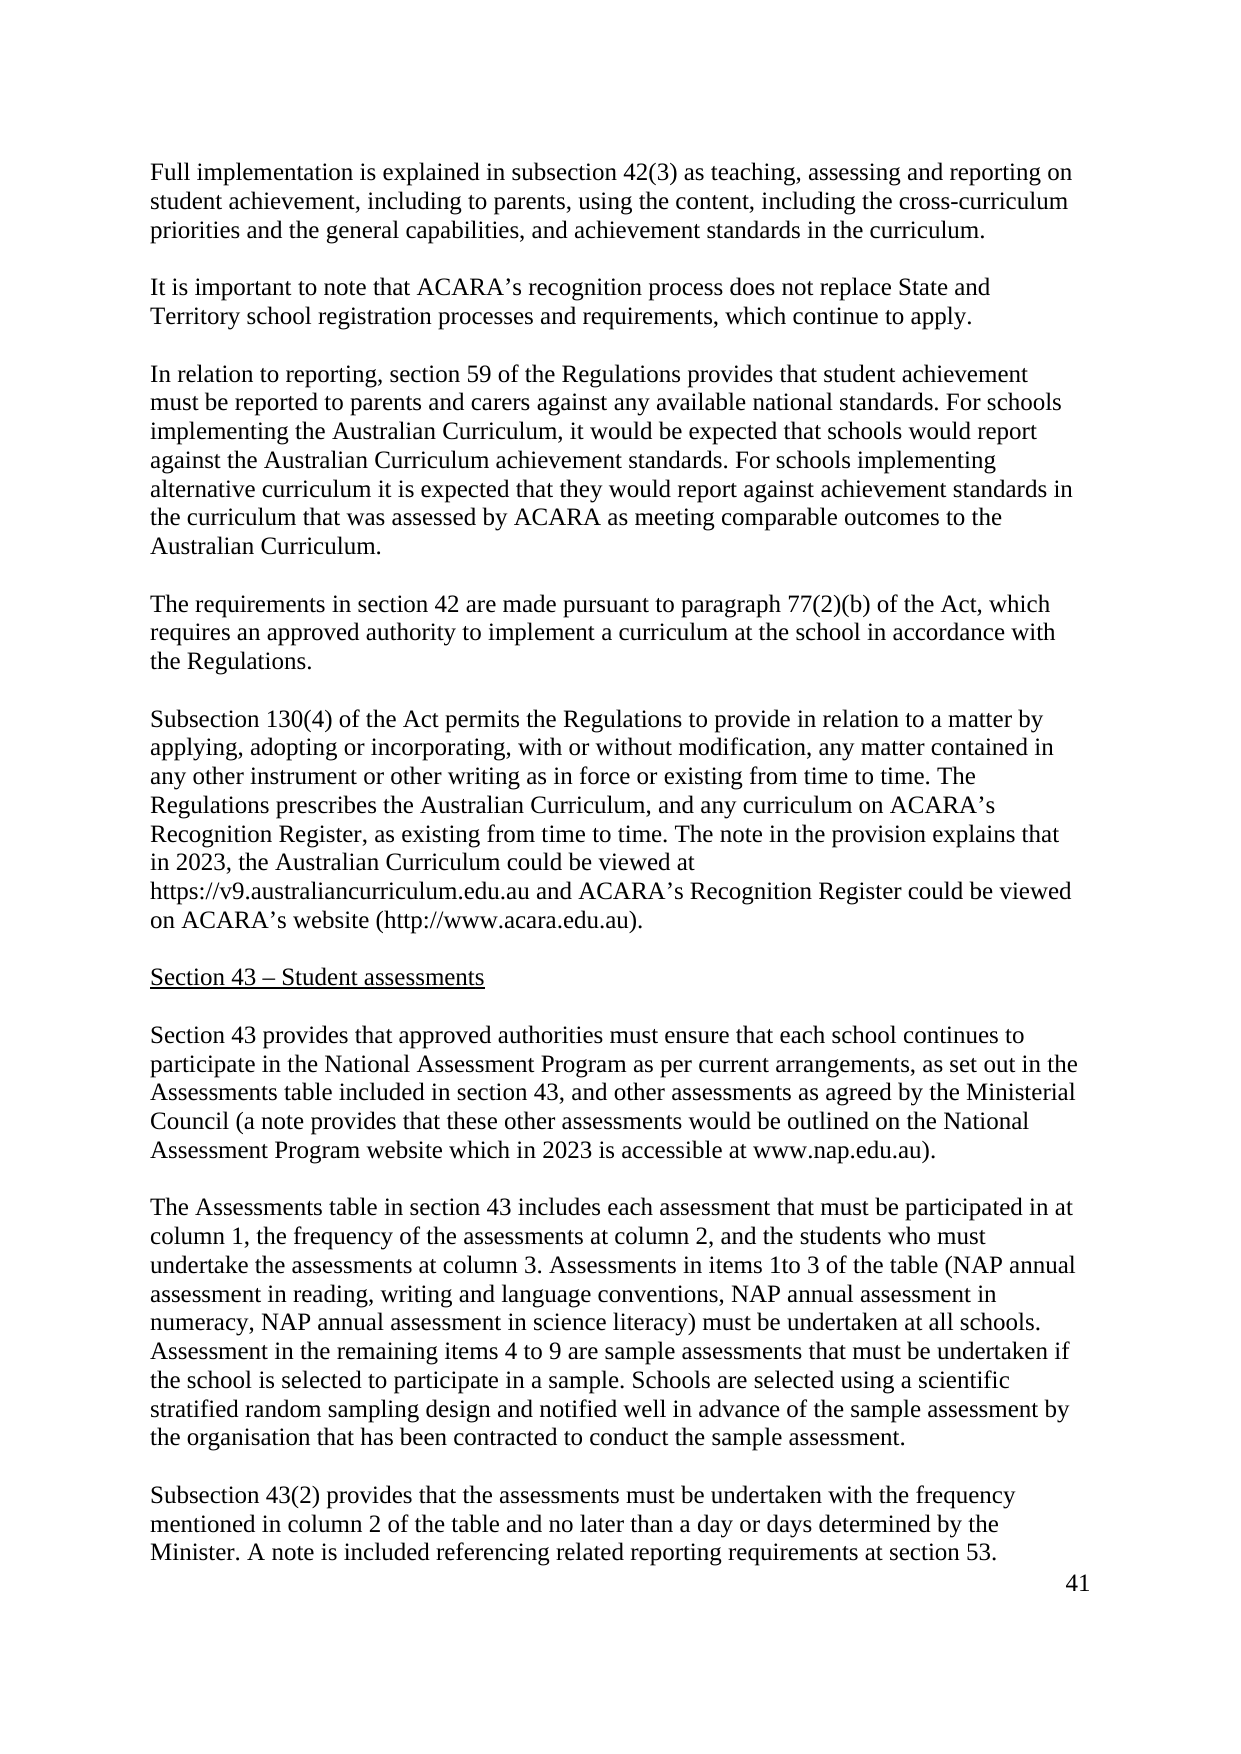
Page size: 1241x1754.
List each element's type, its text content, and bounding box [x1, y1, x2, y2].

text The Assessments table in section 43 includes each assessment that must be participated in at column 1, the frequency of the assessments at column 2, and the students who must undertake the assessments at column 3. Assessments in items 1to 3 of the table (NAP annual assessment in reading, writing and language conventions, NAP annual assessment in numeracy, NAP annual assessment in science literacy) must be undertaken at all schools. Assessment in the remaining items 4 to 9 are sample assessments that must be undertaken if the school is selected to participate in a sample. Schools are selected using a scientific stratified random sampling design and notified well in advance of the sample assessment by the organisation that has been contracted to conduct the sample assessment. [150, 1192, 1081, 1451]
text Section 43 – Student assessments [150, 962, 1081, 991]
text Full implementation is explained in subsection 42(3) as teaching, assessing and reporting on student achievement, including to parents, using the content, including the cross-curriculum priorities and the general capabilities, and achievement standards in the curriculum. [150, 157, 1081, 244]
text Section 43 provides that approved authorities must ensure that each school continues to participate in the National Assessment Program as per current arrangements, as set out in the Assessments table included in section 43, and other assessments as agreed by the Ministerial Council (a note provides that these other assessments would be outlined on the National Assessment Program website which in 2023 is accessible at www.nap.edu.au). [150, 1020, 1081, 1164]
text The requirements in section 42 are made pursuant to paragraph 77(2)(b) of the Act, which requires an approved authority to implement a curriculum at the school in accordance with the Regulations. [150, 589, 1081, 675]
text In relation to reporting, section 59 of the Regulations provides that student achievement must be reported to parents and carers against any available national standards. For schools implementing the Australian Curriculum, it would be expected that schools would report against the Australian Curriculum achievement standards. For schools implementing alternative curriculum it is expected that they would report against achievement standards in the curriculum that was assessed by ACARA as meeting comparable outcomes to the Australian Curriculum. [150, 359, 1081, 560]
text It is important to note that ACARA’s recognition process does not replace State and Territory school registration processes and requirements, which continue to apply. [150, 272, 1081, 330]
text Subsection 43(2) provides that the assessments must be undertaken with the frequency mentioned in column 2 of the table and no later than a day or days determined by the Minister. A note is included referencing related reporting requirements at section 53. [150, 1480, 1081, 1566]
text Subsection 130(4) of the Act permits the Regulations to provide in relation to a matter by applying, adopting or incorporating, with or without modification, any matter contained in any other instrument or other writing as in force or existing from time to time. The Regulations prescribes the Australian Curriculum, and any curriculum on ACARA’s Recognition Register, as existing from time to time. The note in the provision explains that in 2023, the Australian Curriculum could be viewed at https://v9.australiancurriculum.edu.au and ACARA’s Recognition Register could be viewed on ACARA’s website (http://www.acara.edu.au). [150, 704, 1081, 934]
